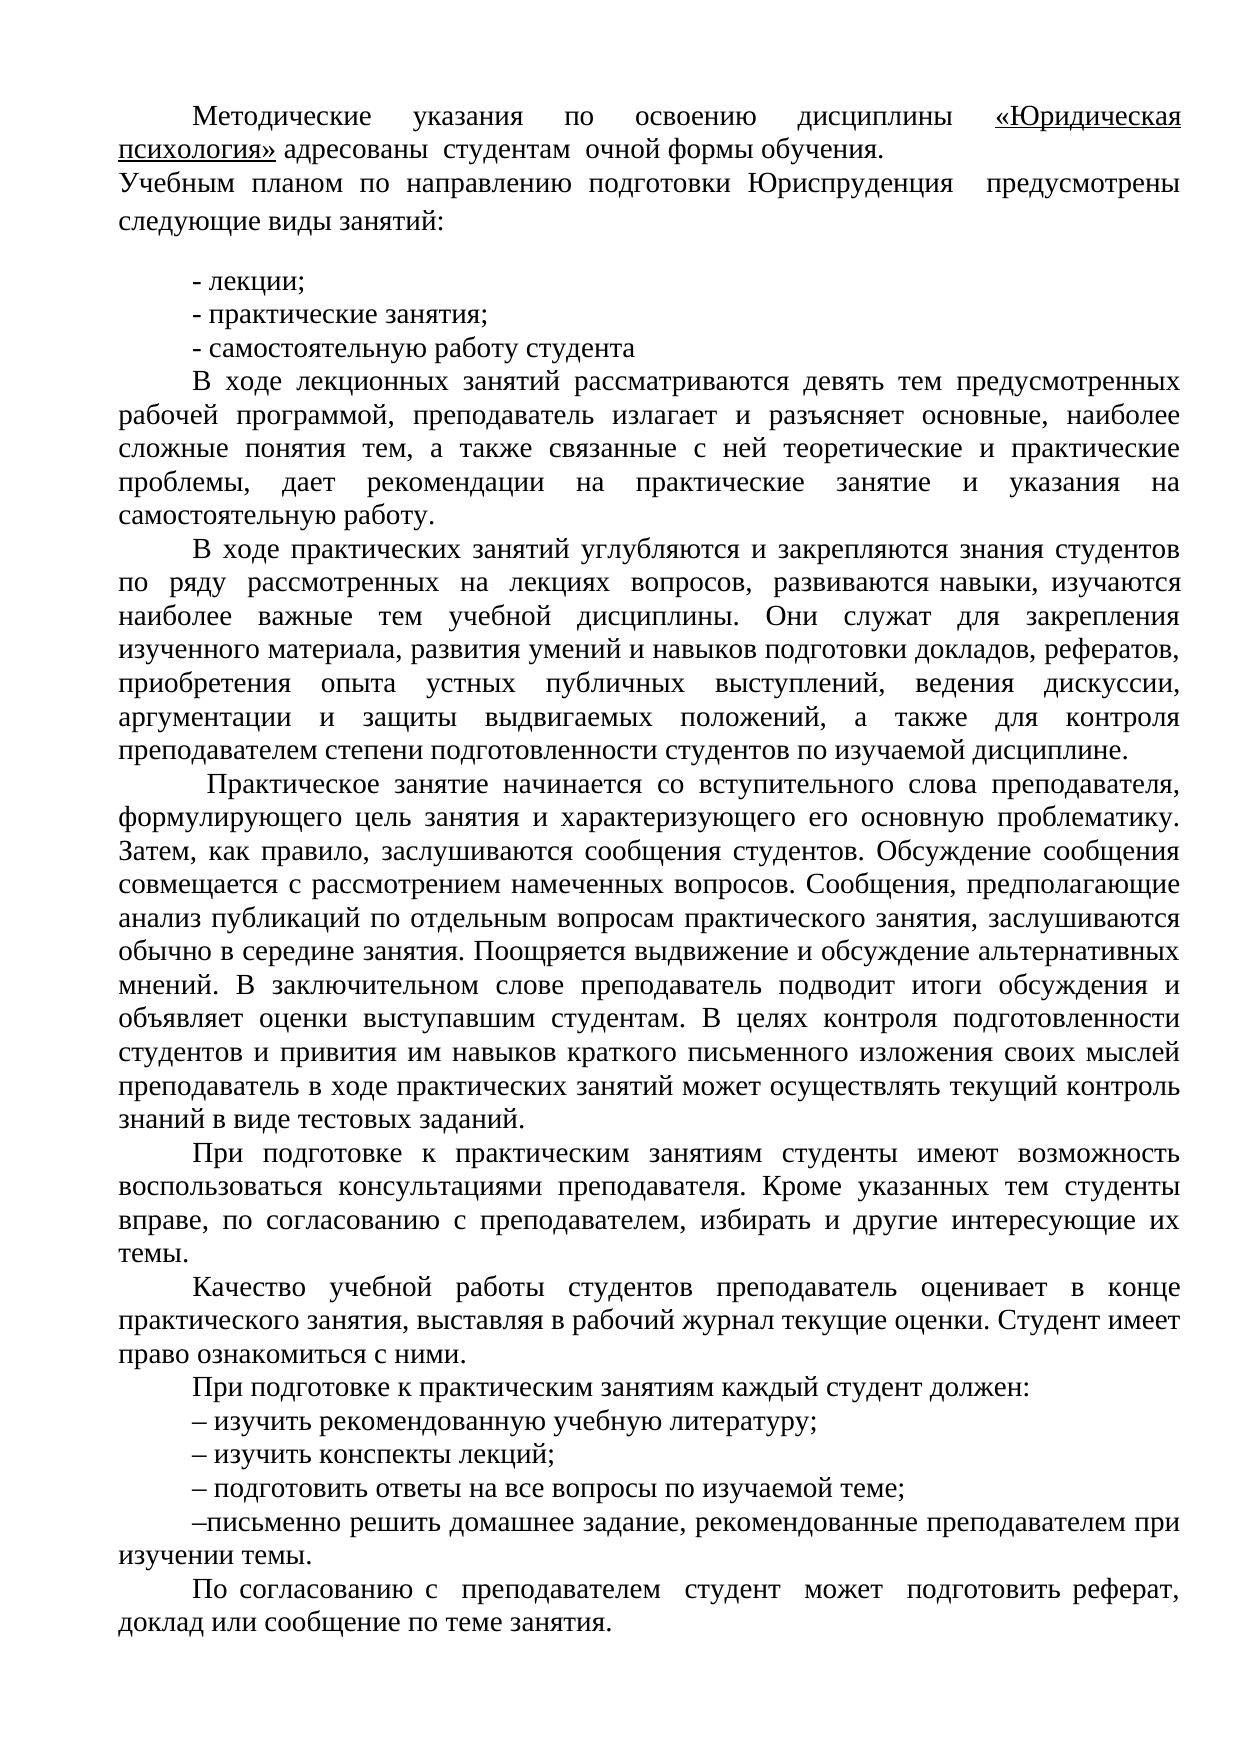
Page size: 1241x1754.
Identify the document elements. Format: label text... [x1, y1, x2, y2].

text Практическое занятие начинается со вступительного слова преподавателя, формулирующего цель занятия и характеризующего его основную проблематику. Затем, как правило, заслушиваются сообщения студентов. Обсуждение сообщения совмещается с рассмотрением намеченных вопросов. Сообщения, предполагающие анализ публикаций по отдельным вопросам практического занятия, заслушиваются обычно в середине занятия. Поощряется выдвижение и обсуждение альтернативных мнений. В заключительном слове преподаватель подводит итоги обсуждения и объявляет оценки выступавшим студентам. В целях контроля подготовленности студентов и привития им навыков краткого письменного изложения своих мыслей преподаватель в ходе практических занятий может осуществлять текущий контроль знаний в виде тестовых заданий. [118, 766, 1181, 1135]
text –письменно решить домашнее задание, рекомендованные преподавателем при изучении темы. [118, 1504, 1181, 1571]
text В ходе практических занятий углубляются и закрепляются знания студентов по ряду рассмотренных на лекциях вопросов, развиваются навыки, изучаются наиболее важные тем учебной дисциплины. Они служат для закрепления изученного материала, развития умений и навыков подготовки докладов, рефератов, приобретения опыта устных публичных выступлений, ведения дискуссии, аргументации и защиты выдвигаемых положений, а также для контроля преподавателем степени подготовленности студентов по изучаемой дисциплине. [118, 531, 1181, 766]
text - практические занятия; [118, 296, 1181, 330]
text Качество учебной работы студентов преподаватель оценивает в конце практического занятия, выставляя в рабочий журнал текущие оценки. Студент имеет право ознакомиться с ними. [118, 1269, 1181, 1369]
text - лекции; [118, 263, 1181, 296]
text Методические указания по освоению дисциплины «Юридическая психология» адресованы студентам очной формы обучения. [118, 98, 1181, 165]
text При подготовке к практическим занятиям студенты имеют возможность воспользоваться консультациями преподавателя. Кроме указанных тем студенты вправе, по согласованию с преподавателем, избирать и другие интересующие их темы. [118, 1135, 1181, 1269]
text По согласованию с преподавателем студент может подготовить реферат, доклад или сообщение по теме занятия. [118, 1571, 1181, 1638]
text - самостоятельную работу студента [118, 330, 1181, 363]
text Учебным планом по направлению подготовки Юриспруденция предусмотрены следующие виды занятий: [118, 165, 1181, 237]
text – подготовить ответы на все вопросы по изучаемой теме; [118, 1470, 1181, 1504]
text При подготовке к практическим занятиям каждый студент должен: [118, 1369, 1181, 1403]
text – изучить рекомендованную учебную литературу; [118, 1403, 1181, 1437]
text – изучить конспекты лекций; [118, 1437, 1181, 1470]
text В ходе лекционных занятий рассматриваются девять тем предусмотренных рабочей программой, преподаватель излагает и разъясняет основные, наиболее сложные понятия тем, а также связанные с ней теоретические и практические проблемы, дает рекомендации на практические занятие и указания на самостоятельную работу. [118, 363, 1181, 531]
